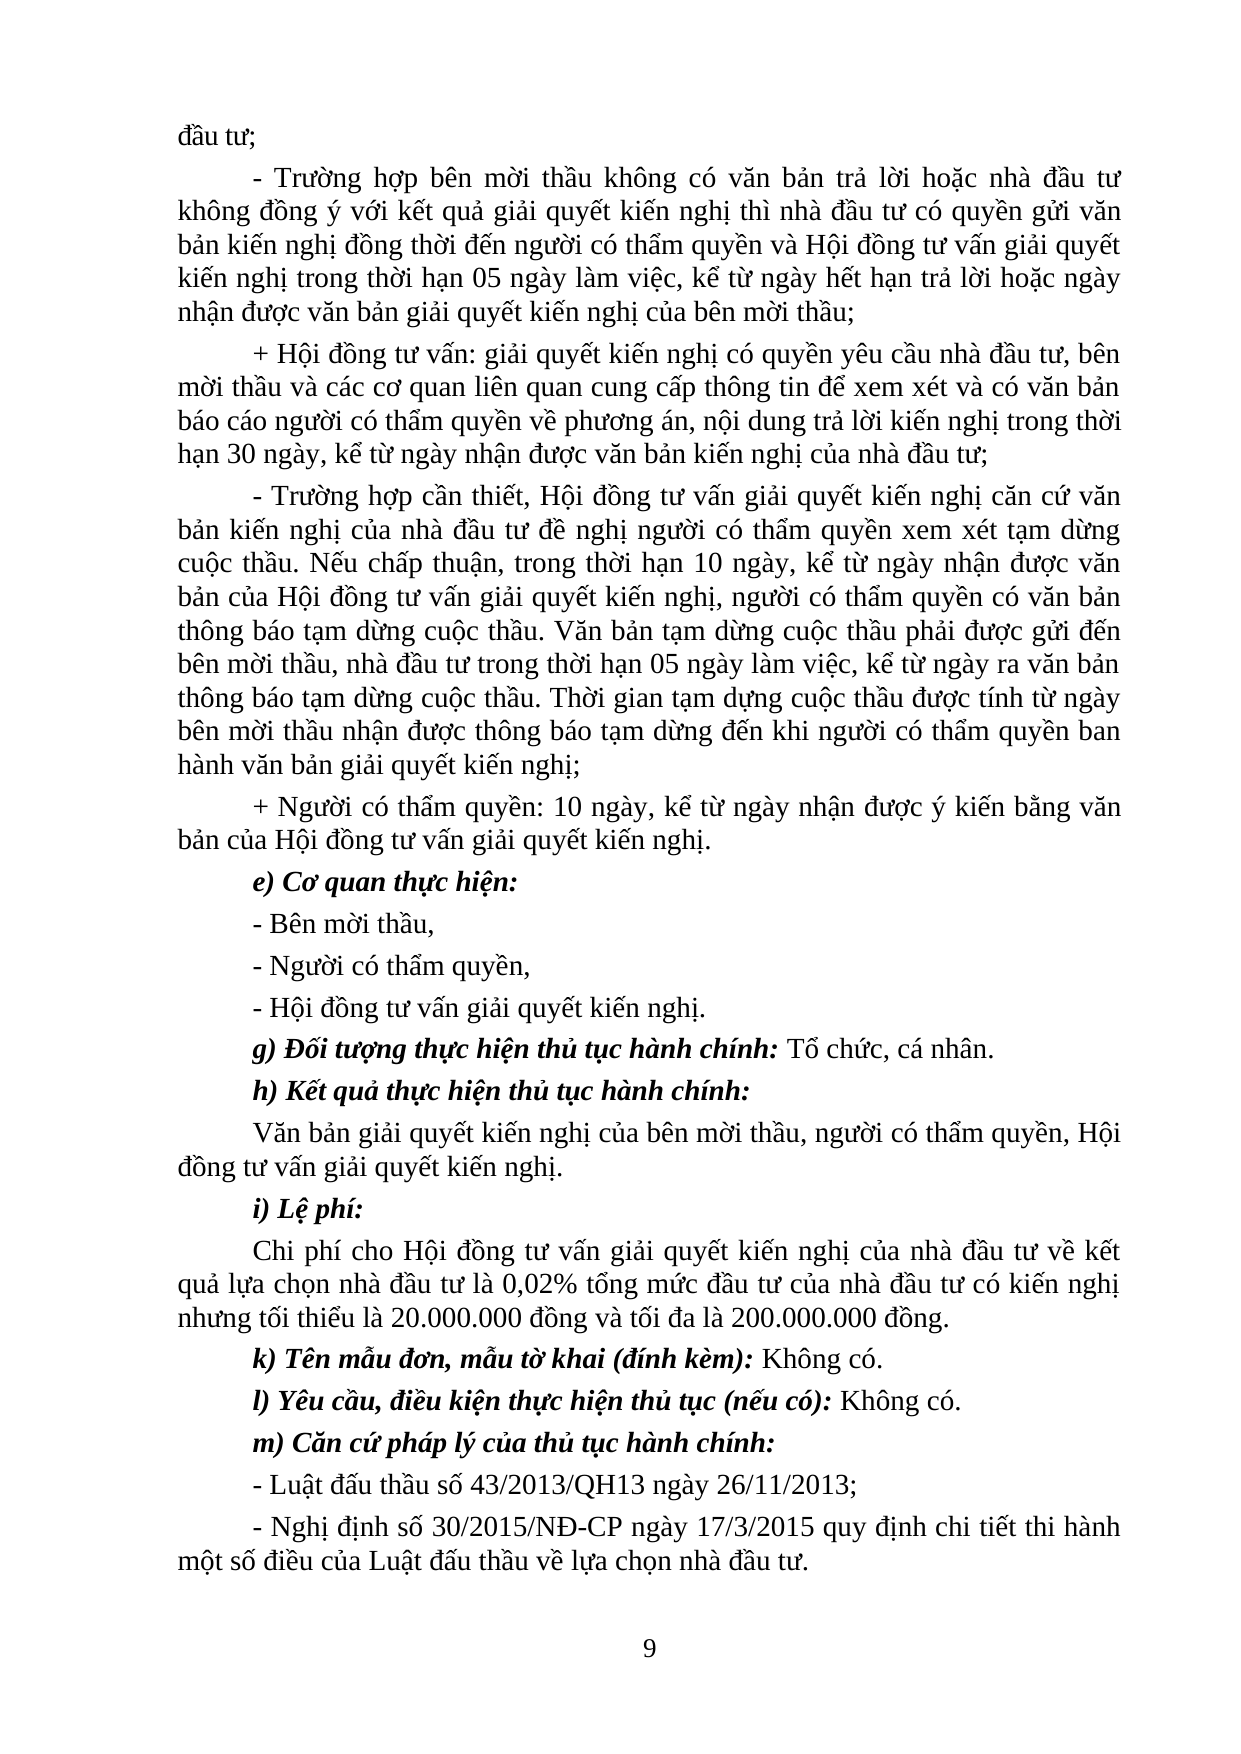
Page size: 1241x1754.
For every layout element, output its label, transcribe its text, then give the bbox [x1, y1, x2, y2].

text h) Kết quả thực hiện thủ tục hành chính: [177, 1073, 1122, 1107]
text - Bên mời thầu, [177, 906, 1122, 939]
text m) Căn cứ pháp lý của thủ tục hành chính: [177, 1425, 1122, 1459]
text - Trường hợp cần thiết, Hội đồng tư vấn giải quyết kiến nghị căn cứ văn bản kiến nghị của nhà đầu tư đề nghị người có thẩm quyền xem xét tạm dừng cuộc thầu. Nếu chấp thuận, trong thời hạn 10 ngày, kể từ ngày nhận được văn bản của Hội đồng tư vấn giải quyết kiến nghị, người có thẩm quyền có văn bản thông báo tạm dừng cuộc thầu. Văn bản tạm dừng cuộc thầu phải được gửi đến bên mời thầu, nhà đầu tư trong thời hạn 05 ngày làm việc, kể từ ngày ra văn bản thông báo tạm dừng cuộc thầu. Thời gian tạm dựng cuộc thầu được tính từ ngày bên mời thầu nhận được thông báo tạm dừng đến khi người có thẩm quyền ban hành văn bản giải quyết kiến nghị; [177, 478, 1122, 780]
text - Luật đấu thầu số 43/2013/QH13 ngày 26/11/2013; [177, 1467, 1122, 1501]
text - Hội đồng tư vấn giải quyết kiến nghị. [177, 990, 1122, 1023]
text + Người có thẩm quyền: 10 ngày, kể từ ngày nhận được ý kiến bằng văn bản của Hội đồng tư vấn giải quyết kiến nghị. [177, 789, 1122, 856]
text - Người có thẩm quyền, [177, 948, 1122, 981]
text g) Đối tượng thực hiện thủ tục hành chính: Tổ chức, cá nhân. [177, 1032, 1122, 1065]
text + Hội đồng tư vấn: giải quyết kiến nghị có quyền yêu cầu nhà đầu tư, bên mời thầu và các cơ quan liên quan cung cấp thông tin để xem xét và có văn bản báo cáo người có thẩm quyền về phương án, nội dung trả lời kiến nghị trong thời hạn 30 ngày, kể từ ngày nhận được văn bản kiến nghị của nhà đầu tư; [177, 336, 1122, 470]
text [177, 118, 1122, 152]
text k) Tên mẫu đơn, mẫu tờ khai (đính kèm): Không có. [177, 1342, 1122, 1375]
text - Trường hợp bên mời thầu không có văn bản trả lời hoặc nhà đầu tư không đồng ý với kết quả giải quyết kiến nghị thì nhà đầu tư có quyền gửi văn bản kiến nghị đồng thời đến người có thẩm quyền và Hội đồng tư vấn giải quyết kiến nghị trong thời hạn 05 ngày làm việc, kể từ ngày hết hạn trả lời hoặc ngày nhận được văn bản giải quyết kiến nghị của bên mời thầu; [177, 160, 1122, 328]
text i) Lệ phí: [177, 1191, 1122, 1224]
text - Nghị định số 30/2015/NĐ-CP ngày 17/3/2015 quy định chi tiết thi hành một số điều của Luật đấu thầu về lựa chọn nhà đầu tư. [177, 1509, 1122, 1576]
text Văn bản giải quyết kiến nghị của bên mời thầu, người có thẩm quyền, Hội đồng tư vấn giải quyết kiến nghị. [177, 1115, 1122, 1182]
text Chi phí cho Hội đồng tư vấn giải quyết kiến nghị của nhà đầu tư về kết quả lựa chọn nhà đầu tư là 0,02% tổng mức đầu tư của nhà đầu tư có kiến nghị nhưng tối thiểu là 20.000.000 đồng và tối đa là 200.000.000 đồng. [177, 1233, 1122, 1333]
text e) Cơ quan thực hiện: [177, 864, 1122, 898]
text l) Yêu cầu, điều kiện thực hiện thủ tục (nếu có): Không có. [177, 1383, 1122, 1417]
